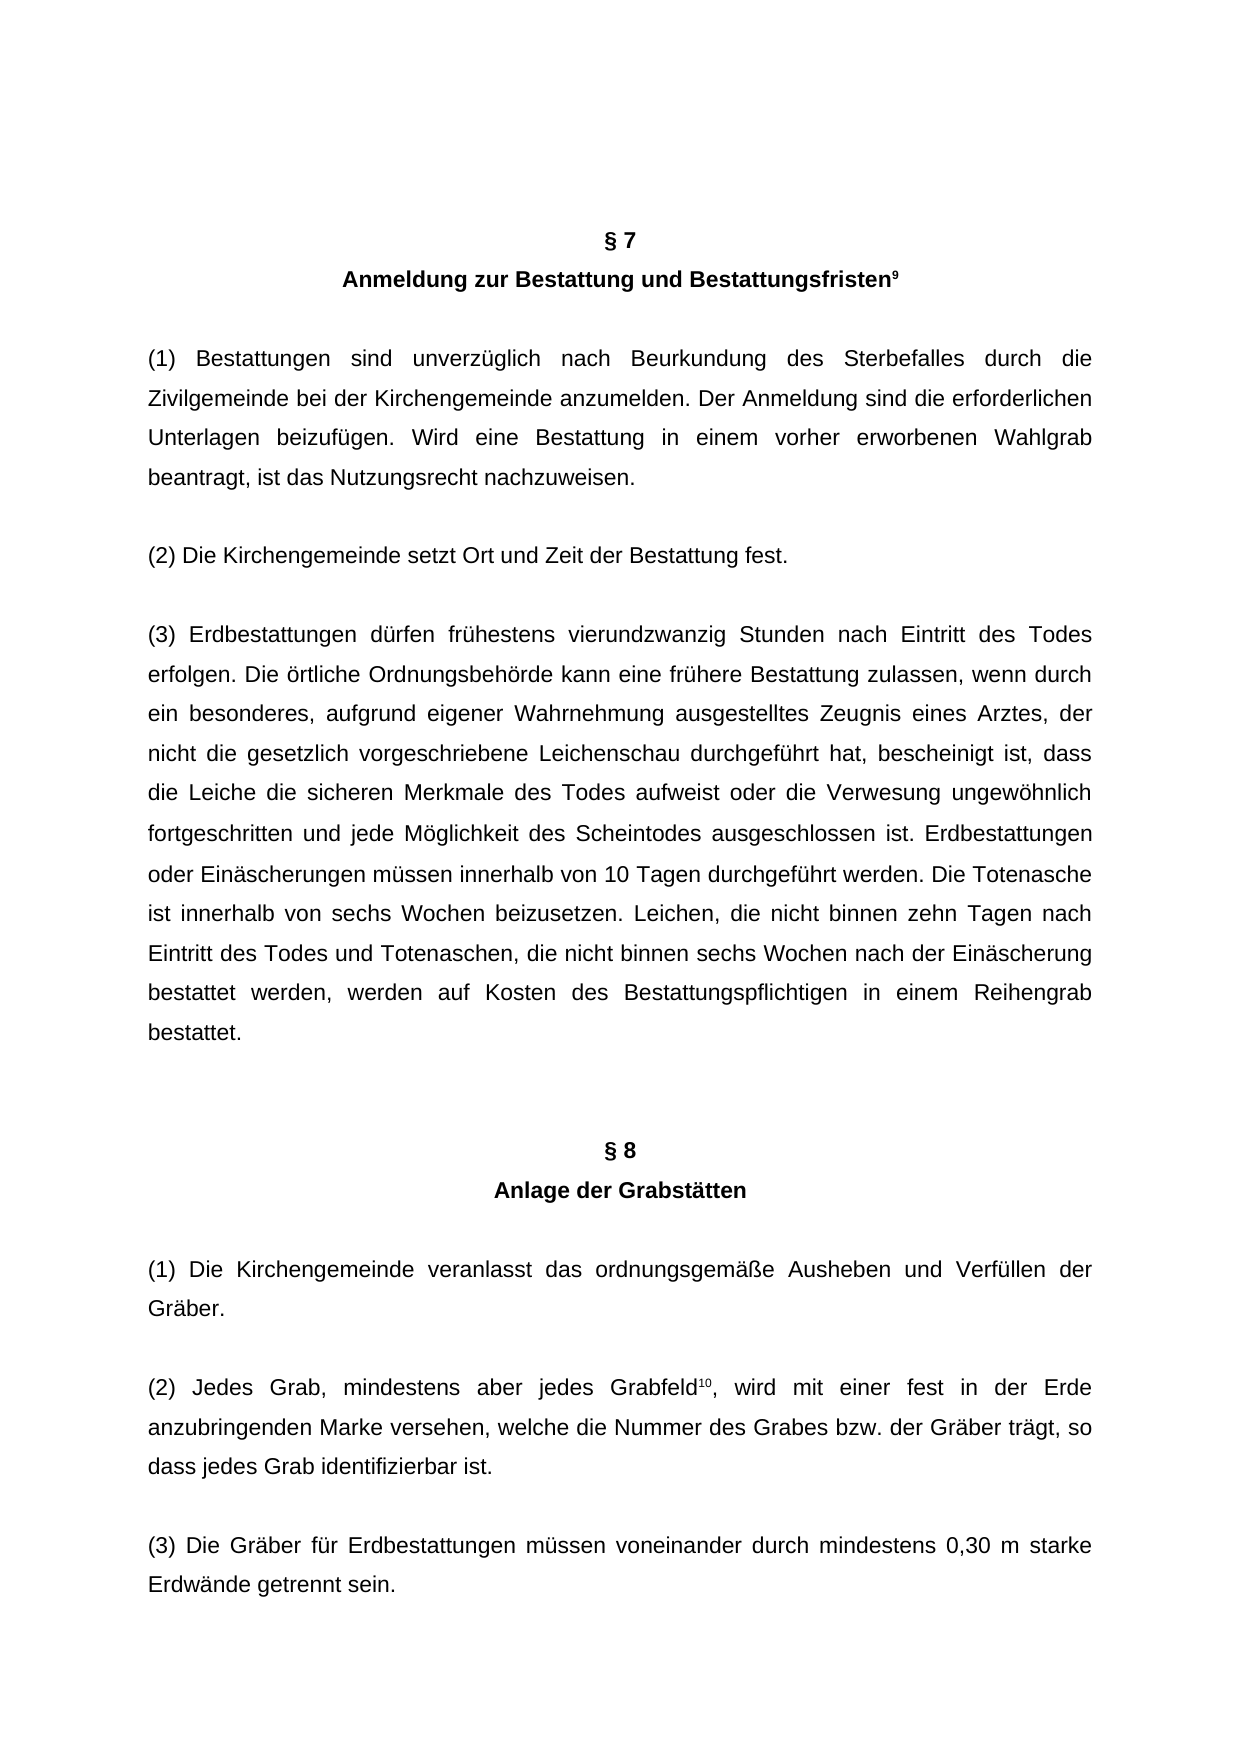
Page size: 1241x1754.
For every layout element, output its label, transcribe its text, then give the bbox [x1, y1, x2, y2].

text (3) Die Gräber für Erdbestattungen müssen voneinander durch mindestens 0,30 m starke Erdwände getrennt sein. [148, 1532, 1093, 1598]
text Anlage der Grabstätten [148, 1177, 1093, 1203]
text (1) Bestattungen sind unverzüglich nach Beurkundung des Sterbefalles durch die Zivilgemeinde bei der Kirchengemeinde anzumelden. Der Anmeldung sind die erforderlichen Unterlagen beizufügen. Wird eine Bestattung in einem vorher erworbenen Wahlgrab beantragt, ist das Nutzungsrecht nachzuweisen. [148, 345, 1093, 490]
text § 8 [148, 1137, 1093, 1163]
text (2) Die Kirchengemeinde setzt Ort und Zeit der Bestattung fest. [148, 542, 1093, 569]
text Anmeldung zur Bestattung und Bestattungsfristen [148, 266, 1093, 292]
text § 7 [148, 227, 1093, 253]
text (2) Jedes Grab, mindestens aber jedes Grabfeld, wird mit einer fest in der Erde anzubringenden Marke versehen, welche die Nummer des Grabes bzw. der Gräber trägt, so dass jedes Grab identifizierbar ist. [148, 1374, 1093, 1479]
text (1) Die Kirchengemeinde veranlasst das ordnungsgemäße Ausheben und Verfüllen der Gräber. [148, 1256, 1093, 1321]
text (3) Erdbestattungen dürfen frühestens vierundzwanzig Stunden nach Eintritt des Todes erfolgen. Die örtliche Ordnungsbehörde kann eine frühere Bestattung zulassen, wenn durch ein besonderes, aufgrund eigener Wahrnehmung ausgestelltes Zeugnis eines Arztes, der nicht die gesetzlich vorgeschriebene Leichenschau durchgeführt hat, bescheinigt ist, dass die Leiche die sicheren Merkmale des Todes aufweist oder die Verwesung ungewöhnlich fortgeschritten und jede Möglichkeit des Scheintodes ausgeschlossen ist. Erdbestattungen oder Einäscherungen müssen innerhalb von 10 Tagen durchgeführt werden. Die Totenasche ist innerhalb von sechs Wochen beizusetzen. Leichen, die nicht binnen zehn Tagen nach Eintritt des Todes und Totenaschen, die nicht binnen sechs Wochen nach der Einäscherung bestattet werden, werden auf Kosten des Bestattungspflichtigen in einem Reihengrab bestattet. [148, 621, 1093, 1045]
